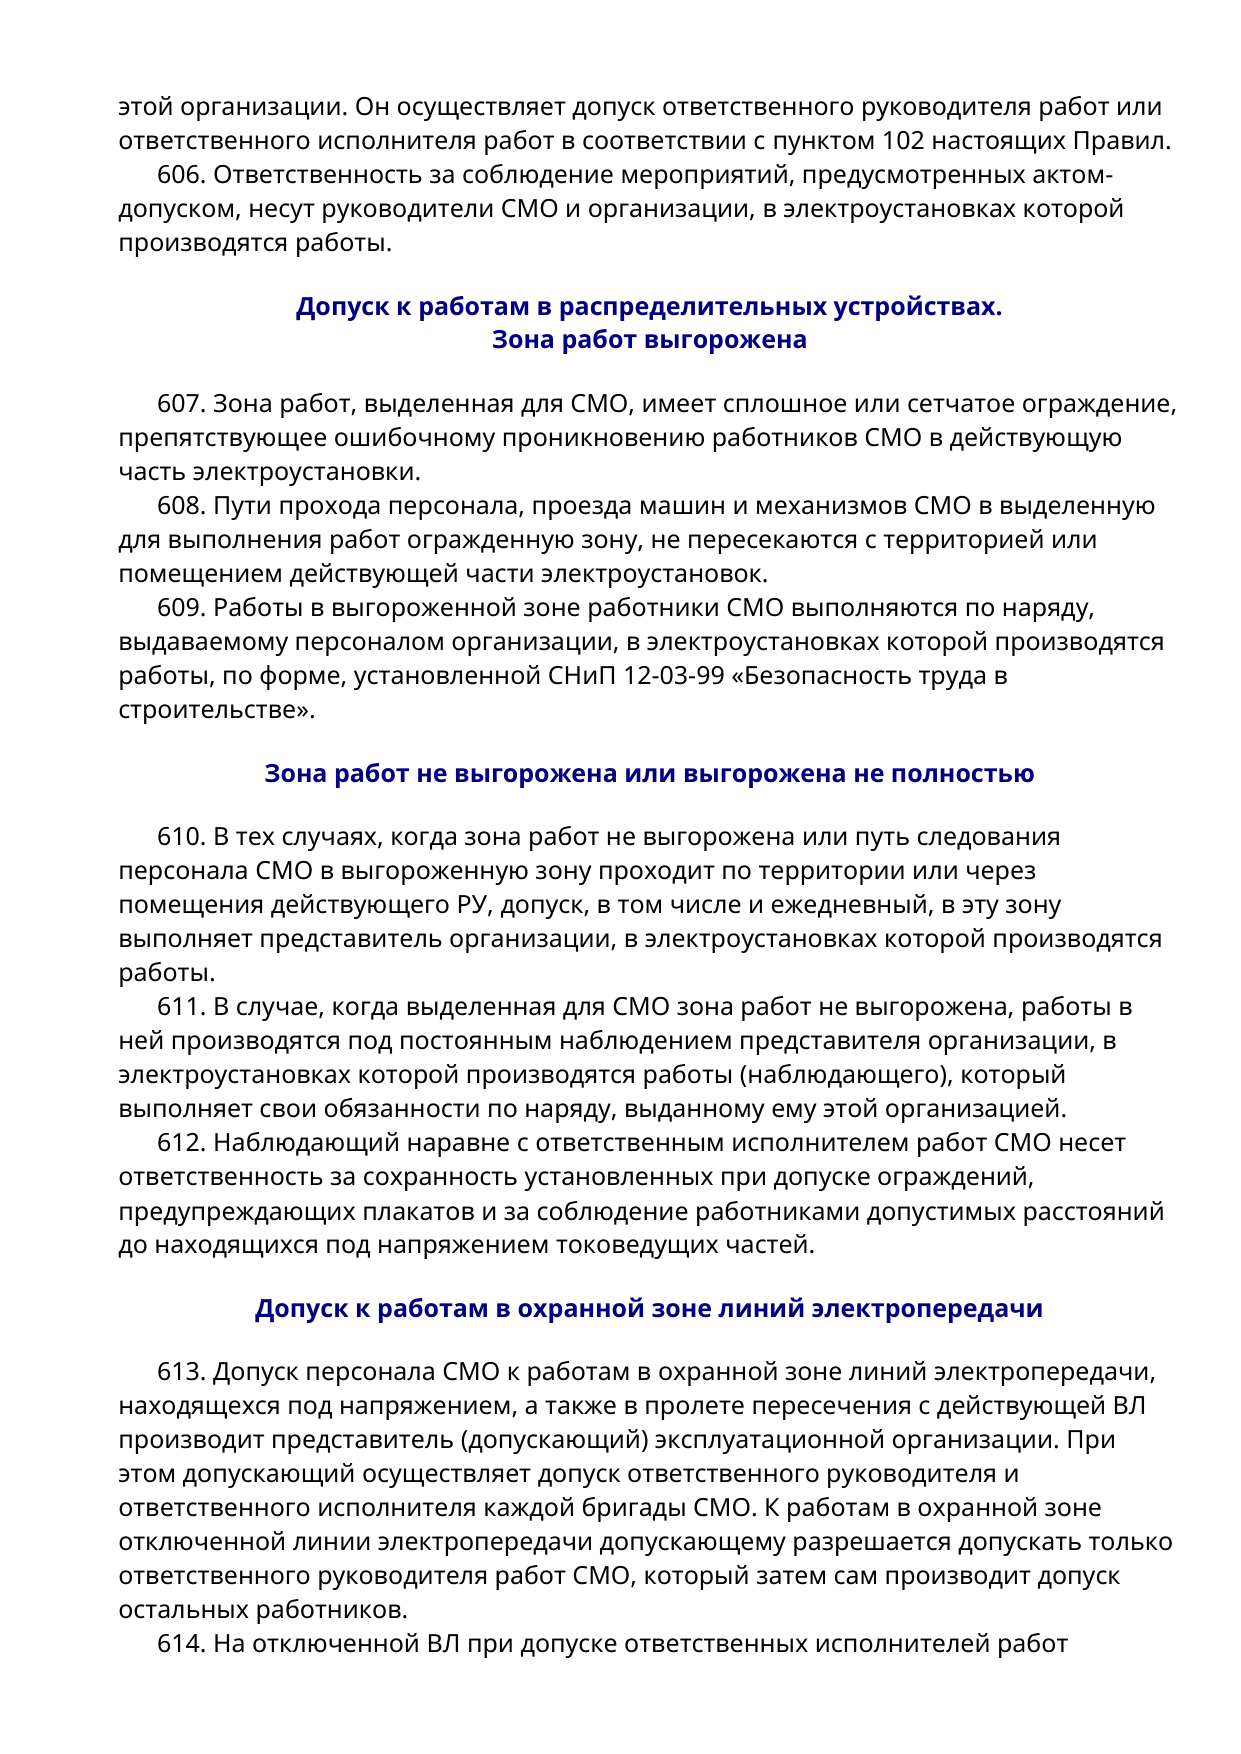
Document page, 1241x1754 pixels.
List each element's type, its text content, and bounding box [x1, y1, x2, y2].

text 610. В тех случаях, когда зона работ не выгорожена или путь следования персонала СМО в выгороженную зону проходит по территории или через помещения действующего РУ, допуск, в том числе и ежедневный, в эту зону выполняет представитель организации, в электроустановках которой производятся работы. 611. В случае, когда выделенная для СМО зона работ не выгорожена, работы в ней производятся под постоянным наблюдением представителя организации, в электроустановках которой производятся работы (наблюдающего), который выполняет свои обязанности по наряду, выданному ему этой организацией. 612. Наблюдающий наравне с ответственным исполнителем работ СМО несет ответственность за сохранность установленных при допуске ограждений, предупреждающих плакатов и за соблюдение работниками допустимых расстояний до находящихся под напряжением токоведущих частей. [118, 818, 1181, 1261]
text Допуск к работам в охранной зоне линий электропередачи [118, 1290, 1181, 1324]
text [118, 89, 1181, 259]
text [118, 1354, 1181, 1660]
text Допуск к работам в распределительных устройствах. Зона работ выгорожена [118, 288, 1181, 356]
text Зона работ не выгорожена или выгорожена не полностью [118, 755, 1181, 789]
text 607. Зона работ, выделенная для СМО, имеет сплошное или сетчатое ограждение, препятствующее ошибочному проникновению работников СМО в действующую часть электроустановки. 608. Пути прохода персонала, проезда машин и механизмов СМО в выделенную для выполнения работ огражденную зону, не пересекаются с территорией или помещением действующей части электроустановок. 609. Работы в выгороженной зоне работники СМО выполняются по наряду, выдаваемому персоналом организации, в электроустановках которой производятся работы, по форме, установленной СНиП 12-03-99 «Безопасность труда в строительстве». [118, 385, 1181, 726]
